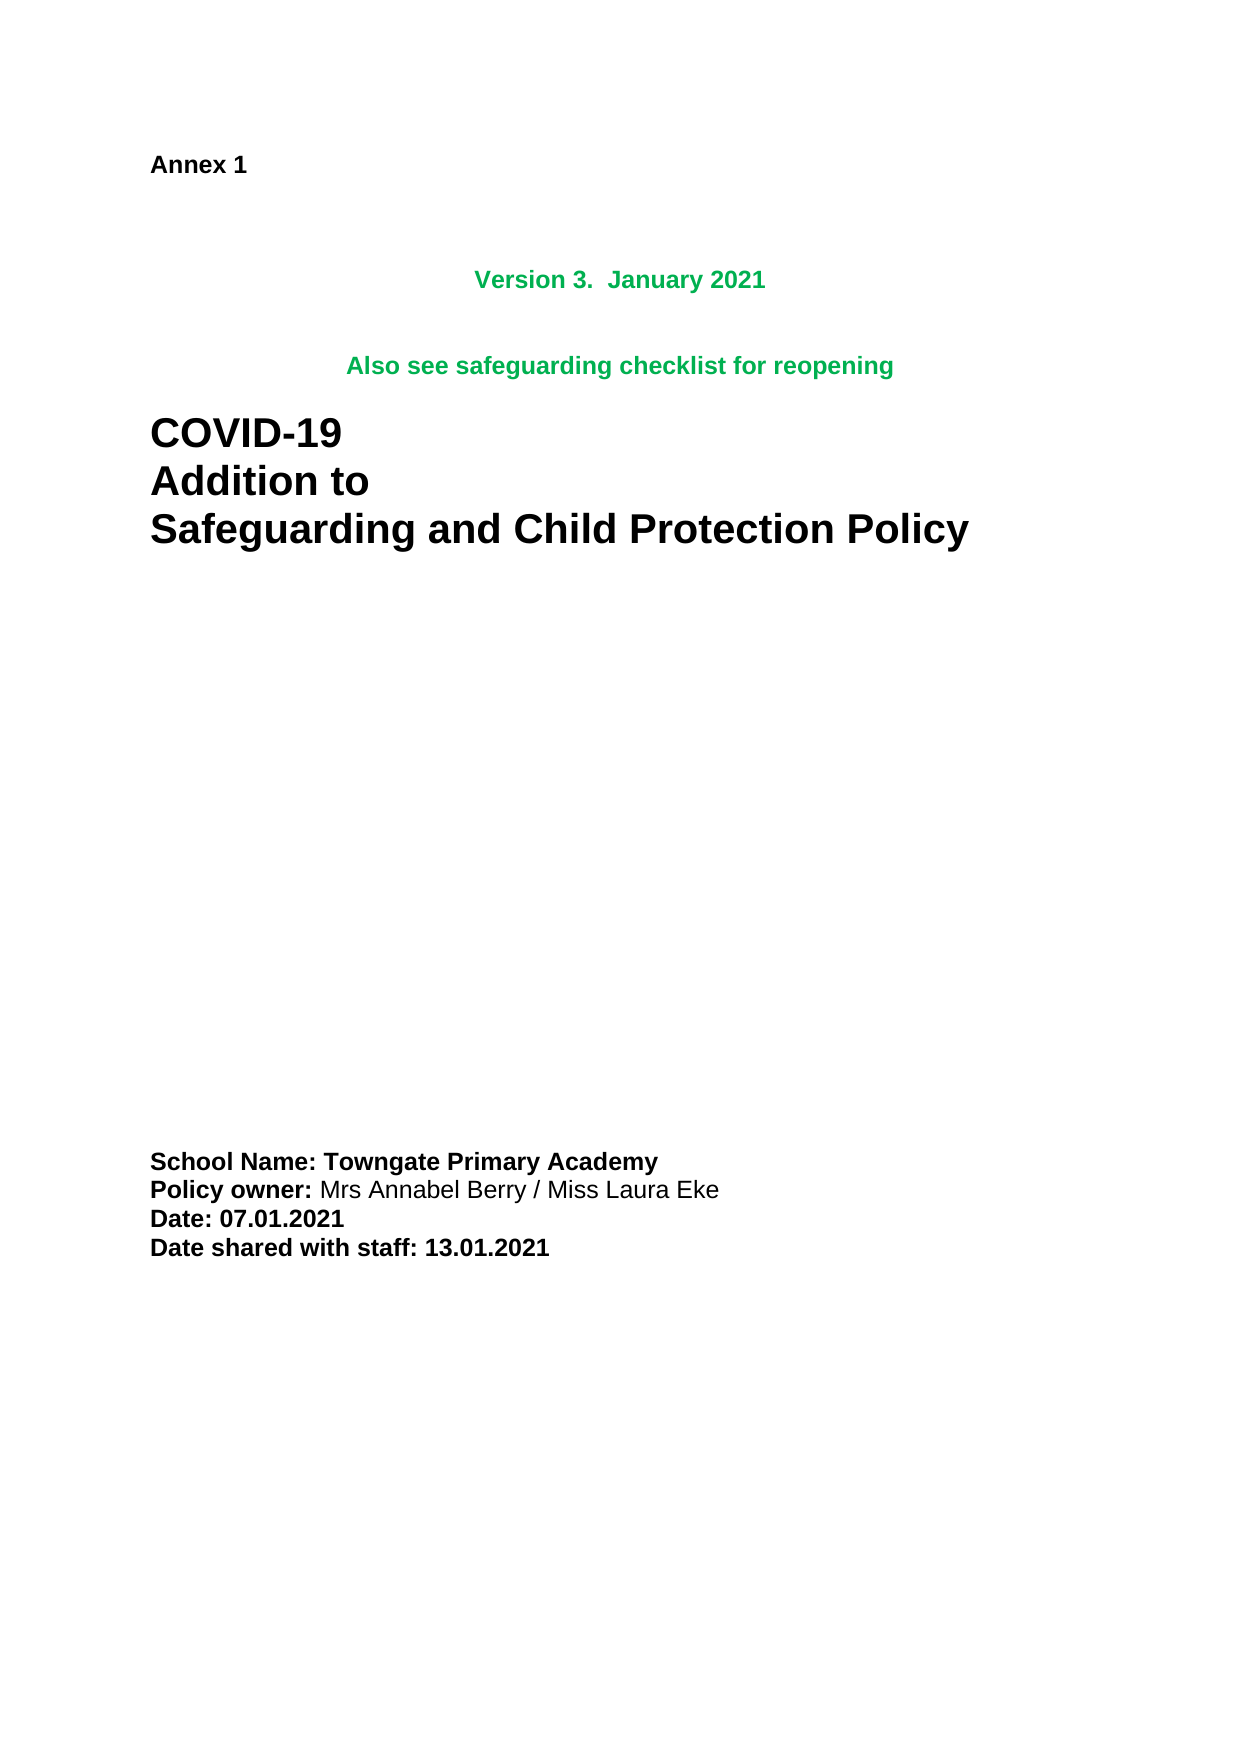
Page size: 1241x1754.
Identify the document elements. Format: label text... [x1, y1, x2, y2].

text Policy owner: Mrs Annabel Berry / Miss Laura Eke [150, 1175, 1090, 1204]
text Annex 1 [150, 150, 1090, 179]
text Addition to [150, 457, 1090, 504]
text COVID-19 [150, 409, 1090, 457]
text School Name: Towngate Primary Academy [150, 1147, 1090, 1175]
text Version 3. January 2021 [150, 265, 1090, 294]
text Date: 07.01.2021 [150, 1204, 1090, 1233]
text Also see safeguarding checklist for reopening [150, 351, 1090, 380]
text Safeguarding and Child Protection Policy [150, 504, 1090, 552]
text Date shared with staff: 13.01.2021 [150, 1233, 1090, 1262]
